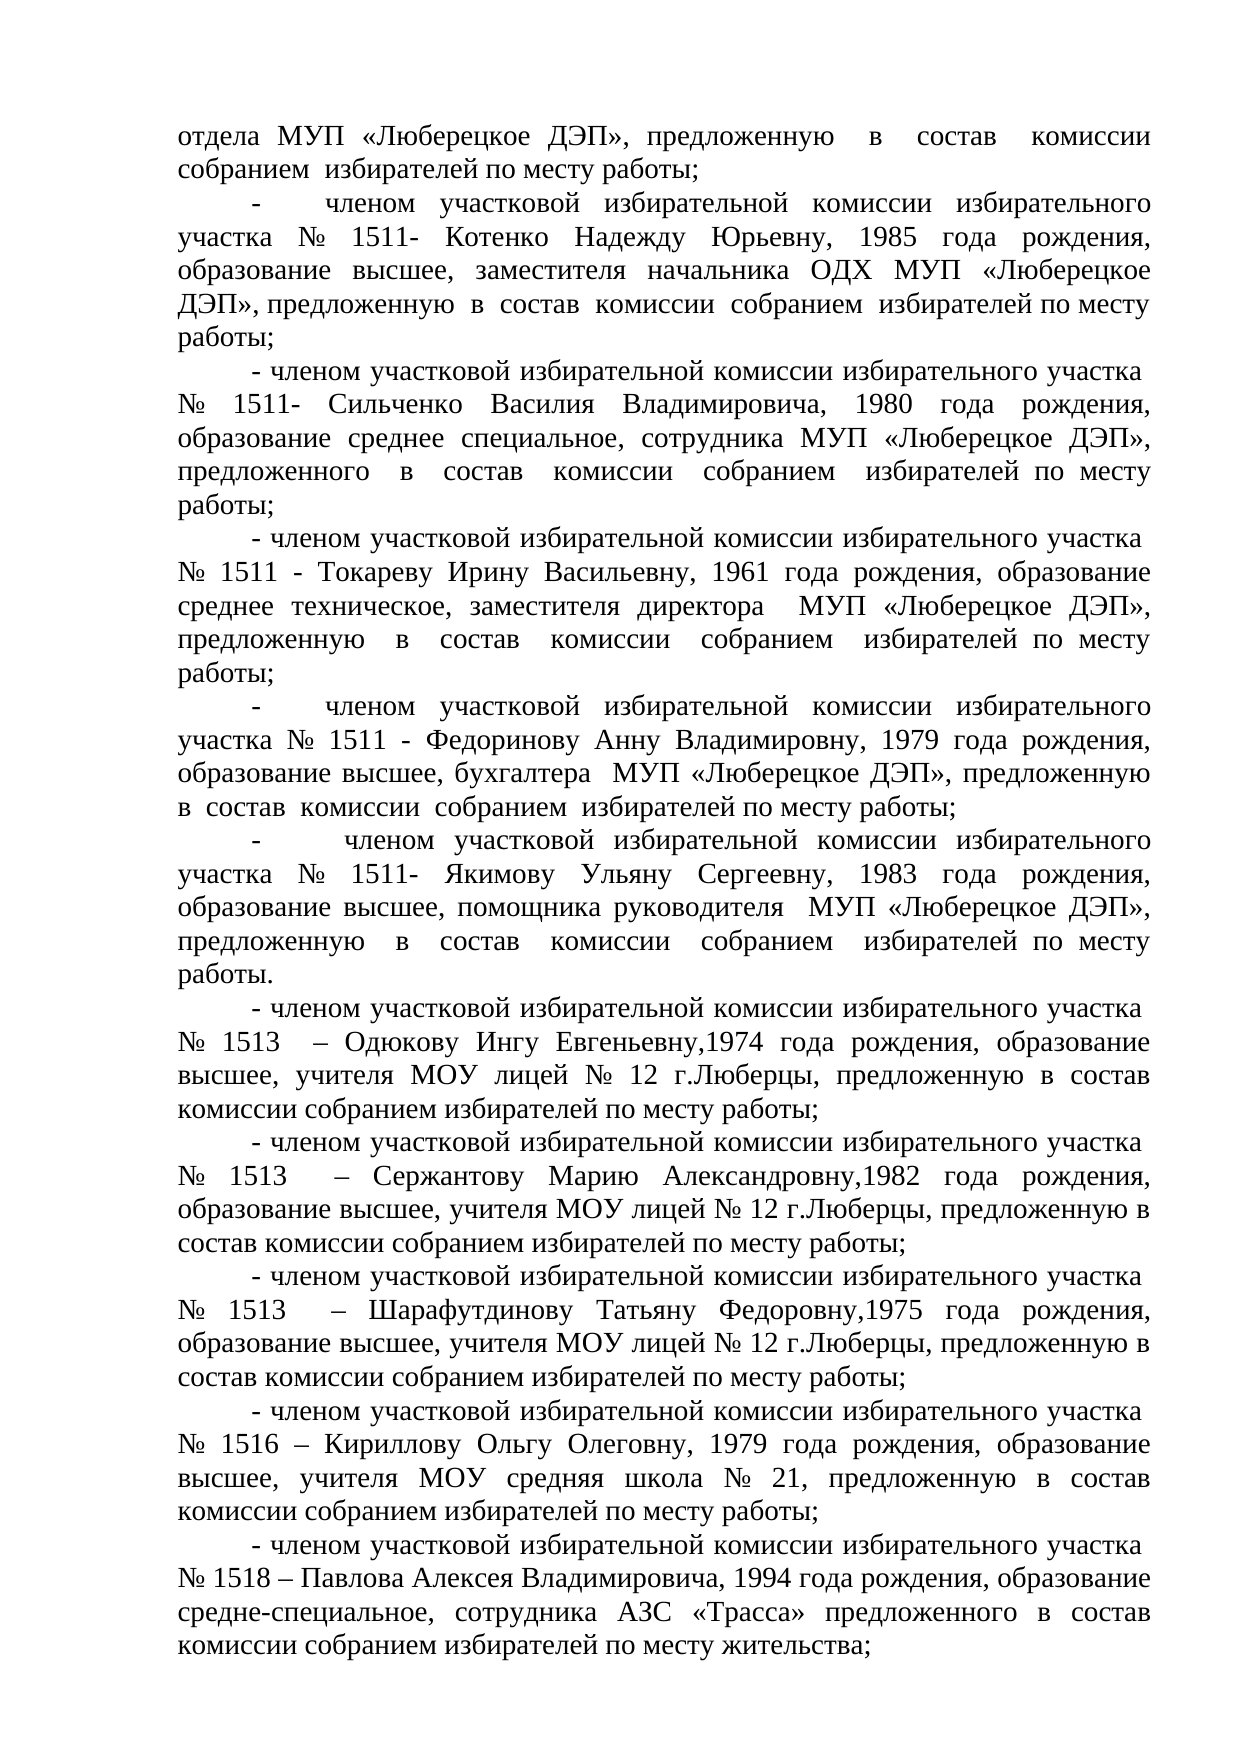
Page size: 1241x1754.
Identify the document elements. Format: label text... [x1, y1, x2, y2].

text - членом участковой избирательной комиссии избирательного участка № 1511- Сильченко Василия Владимировича, 1980 года рождения, образование среднее специальное, сотрудника МУП «Люберецкое ДЭП», предложенного в состав комиссии собранием избирателей по месту работы; [177, 353, 1152, 521]
text - членом участковой избирательной комиссии избирательного участка № 1513 – Одюкову Ингу Евгеньевну,1974 года рождения, образование высшее, учителя МОУ лицей № 12 г.Люберцы, предложенную в состав комиссии собранием избирателей по месту работы; [177, 990, 1152, 1124]
list членом участковой избирательной комиссии избирательного участка № 1511- Котенко Надежду Юрьевну, 1985 года рождения, образование высшее, заместителя начальника ОДХ МУП «Люберецкое ДЭП», предложенную в состав комиссии собранием избирателей по месту работы; [177, 185, 1152, 353]
text - членом участковой избирательной комиссии избирательного участка № 1511 - Токареву Ирину Васильевну, 1961 года рождения, образование среднее техническое, заместителя директора МУП «Люберецкое ДЭП», предложенную в состав комиссии собранием избирателей по месту работы; [177, 521, 1152, 688]
list членом участковой избирательной комиссии избирательного участка № 1511 - Федоринову Анну Владимировну, 1979 года рождения, образование высшее, бухгалтера МУП «Люберецкое ДЭП», предложенную в состав комиссии собранием избирателей по месту работы; [177, 688, 1152, 822]
text - членом участковой избирательной комиссии избирательного участка № 1513 – Шарафутдинову Татьяну Федоровну,1975 года рождения, образование высшее, учителя МОУ лицей № 12 г.Люберцы, предложенную в состав комиссии собранием избирателей по месту работы; [177, 1258, 1152, 1393]
text - членом участковой избирательной комиссии избирательного участка № 1518 – Павлова Алексея Владимировича, 1994 года рождения, образование средне-специальное, сотрудника АЗС «Трасса» предложенного в состав комиссии собранием избирателей по месту жительства; [177, 1527, 1152, 1661]
text - членом участковой избирательной комиссии избирательного участка № 1513 – Сержантову Марию Александровну,1982 года рождения, образование высшее, учителя МОУ лицей № 12 г.Люберцы, предложенную в состав комиссии собранием избирателей по месту работы; [177, 1124, 1152, 1258]
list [177, 118, 1152, 185]
list членом участковой избирательной комиссии избирательного участка № 1511- Якимову Ульяну Сергеевну, 1983 года рождения, образование высшее, помощника руководителя МУП «Люберецкое ДЭП», предложенную в состав комиссии собранием избирателей по месту работы. [177, 822, 1152, 990]
text - членом участковой избирательной комиссии избирательного участка № 1516 – Кириллову Ольгу Олеговну, 1979 года рождения, образование высшее, учителя МОУ средняя школа № 21, предложенную в состав комиссии собранием избирателей по месту работы; [177, 1393, 1152, 1527]
